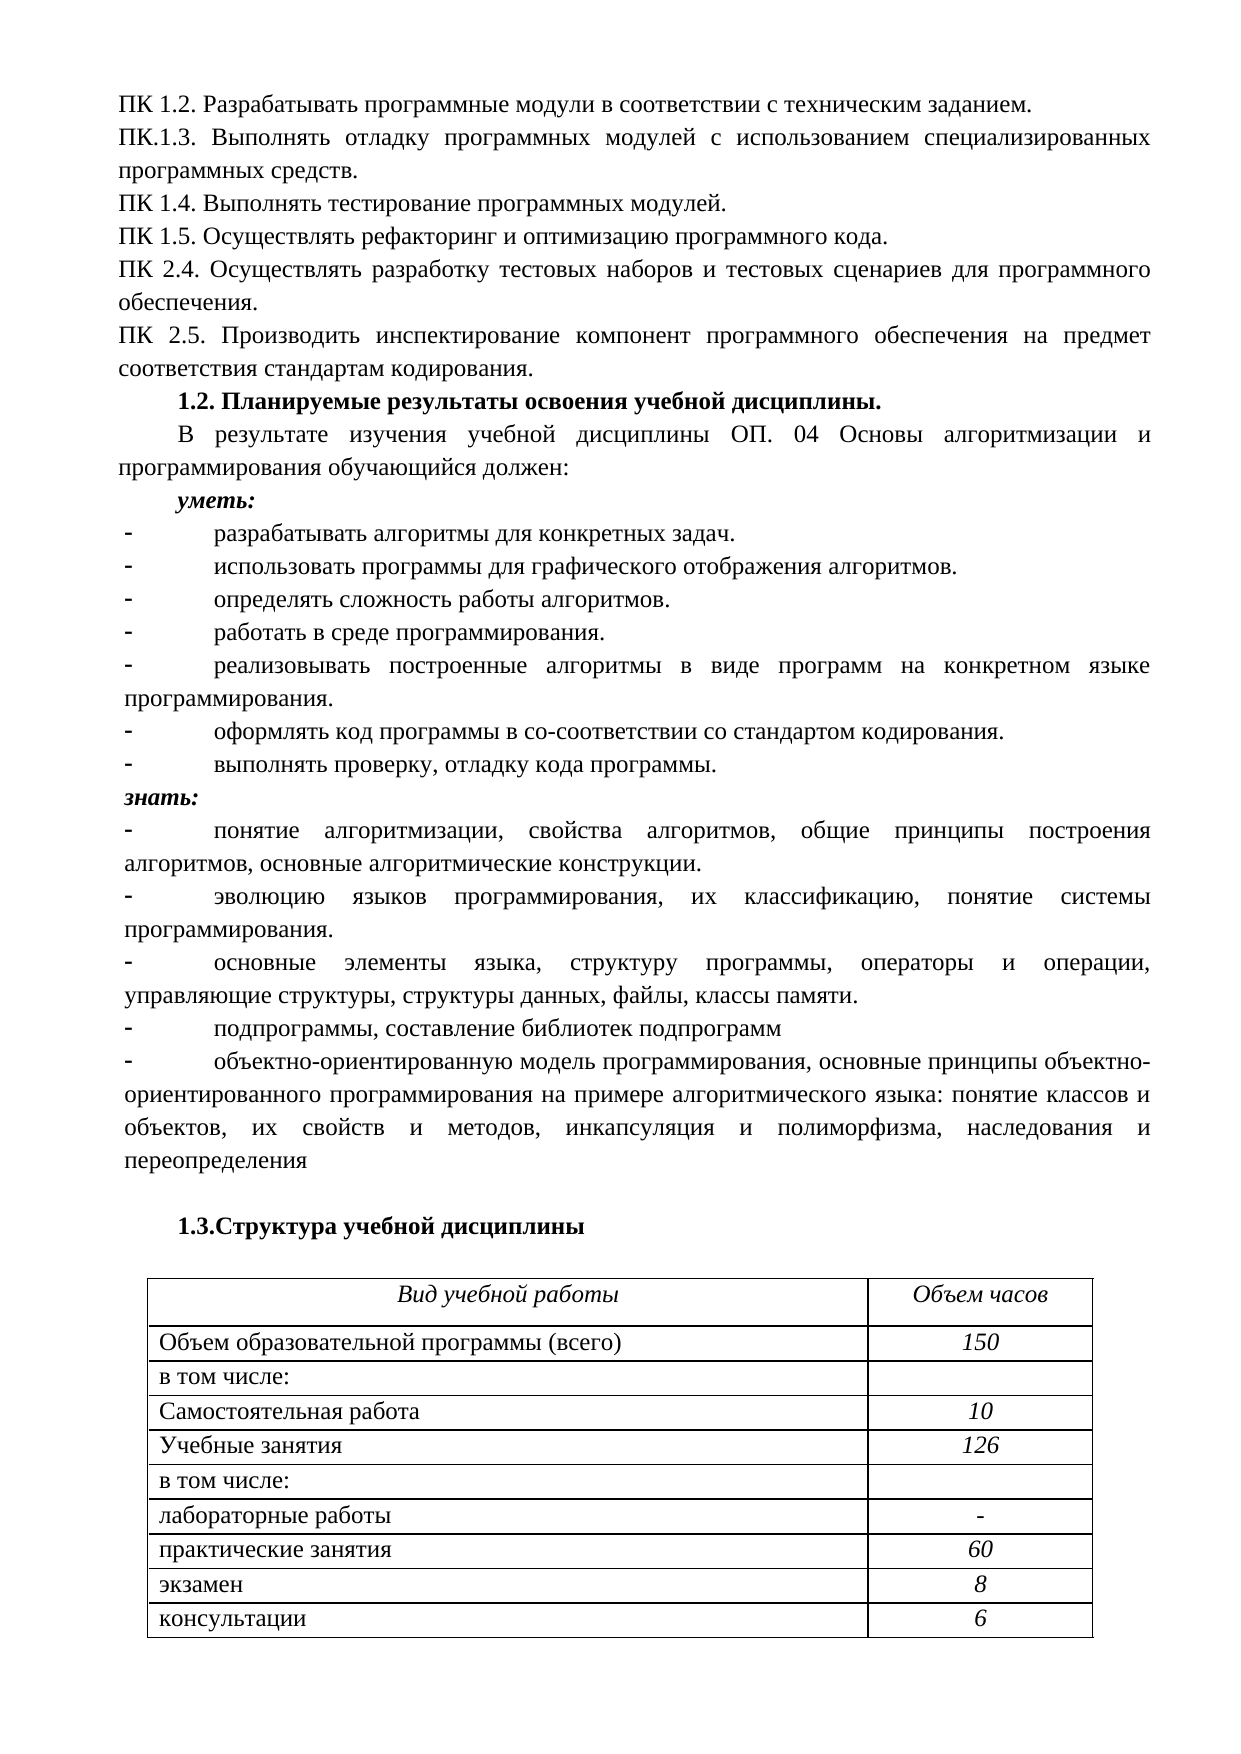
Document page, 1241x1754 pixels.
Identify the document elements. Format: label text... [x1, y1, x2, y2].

list понятие алгоритмизации, свойства алгоритмов, общие принципы построения алгоритмов, основные алгоритмические конструкции. [124, 815, 1152, 877]
table_cell 60 [869, 1535, 1092, 1567]
text знать: [124, 782, 1152, 811]
table_header Вид учебной работы [148, 1279, 867, 1325]
list ПК 2.4. Осуществлять разработку тестовых наборов и тестовых сценариев для программного обеспечения. [118, 254, 1152, 316]
list определять сложность работы алгоритмов. [124, 584, 1152, 613]
list ПК 1.4. Выполнять тестирование программных модулей. [118, 188, 1152, 216]
list подпрограммы, составление библиотек подпрограмм [124, 1013, 1152, 1042]
table_header Объем часов [869, 1279, 1092, 1325]
list ПК 2.5. Производить инспектирование компонент программного обеспечения на предмет соответствия стандартам кодирования. [118, 320, 1152, 382]
list реализовывать построенные алгоритмы в виде программ на конкретном языке программирования. [124, 650, 1152, 712]
table_cell в том числе: [148, 1361, 867, 1394]
table_cell Самостоятельная работа [148, 1396, 867, 1429]
table_cell - [869, 1500, 1092, 1533]
table_cell Учебные занятия [148, 1430, 867, 1464]
list ПК 1.2. Разрабатывать программные модули в соответствии с техническим заданием. [118, 89, 1152, 117]
table_cell [869, 1465, 1092, 1498]
table_cell практические занятия [148, 1534, 867, 1567]
list ПК 1.5. Осуществлять рефакторинг и оптимизацию программного кода. [118, 221, 1152, 249]
list разрабатывать алгоритмы для конкретных задач. [124, 518, 1152, 547]
list оформлять код программы в со-соответствии со стандартом кодирования. [124, 716, 1152, 745]
table_cell 10 [869, 1396, 1092, 1429]
table_cell [869, 1362, 1092, 1394]
table_cell лабораторные работы [148, 1499, 867, 1533]
table_cell в том числе: [148, 1465, 867, 1498]
table_cell Объем образовательной программы (всего) [148, 1326, 867, 1360]
list использовать программы для графического отображения алгоритмов. [124, 551, 1152, 580]
text 1.2. Планируемые результаты освоения учебной дисциплины. [118, 386, 1152, 414]
list эволюцию языков программирования, их классификацию, понятие системы программирования. [124, 881, 1152, 943]
list ПК.1.3. Выполнять отладку программных модулей с использованием специализированных программных средств. [118, 122, 1152, 183]
table_cell 6 [869, 1604, 1092, 1637]
table_cell консультации [148, 1603, 867, 1637]
table_cell 150 [869, 1327, 1092, 1360]
text В результате изучения учебной дисциплины ОП. 04 Основы алгоритмизации и программирования обучающийся должен: [118, 419, 1152, 481]
table_cell 126 [869, 1431, 1092, 1464]
list основные элементы языка, структуру программы, операторы и операции, управляющие структуры, структуры данных, файлы, классы памяти. [124, 947, 1152, 1009]
table_cell 8 [869, 1569, 1092, 1602]
text уметь: [118, 485, 1152, 514]
list 1.3.Структура учебной дисциплины [156, 1211, 1152, 1240]
list объектно-ориентированную модель программирования, основные принципы объектно-ориентированного программирования на примере алгоритмического языка: понятие классов и объектов, их свойств и методов, инкапсуляция и полиморфизма, наследования и переопределения [124, 1046, 1152, 1174]
table_cell экзамен [148, 1569, 867, 1602]
list работать в среде программирования. [124, 617, 1152, 646]
list выполнять проверку, отладку кода программы. [124, 749, 1152, 778]
